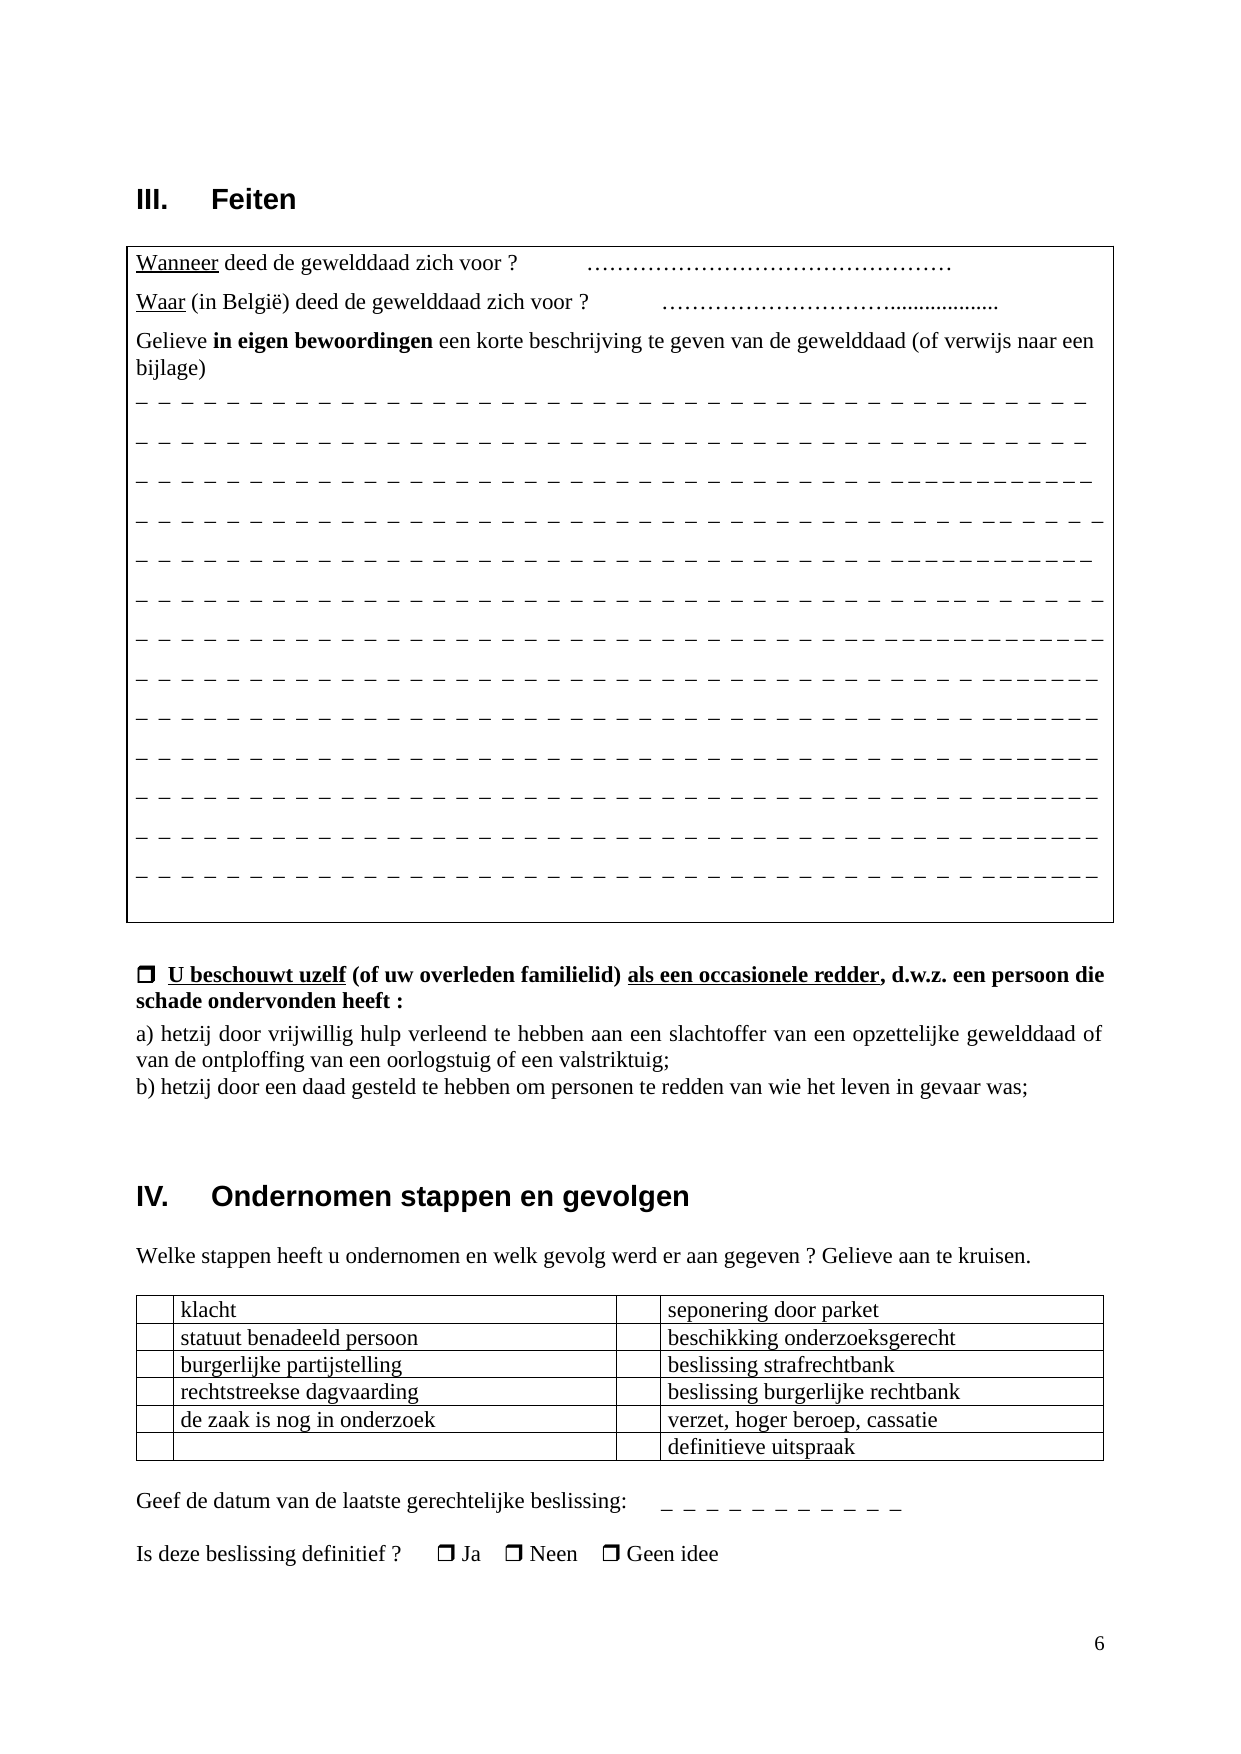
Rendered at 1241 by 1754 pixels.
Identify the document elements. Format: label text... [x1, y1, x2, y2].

text Welke stappen heeft u ondernomen en welk gevolg werd er aan gegeven ? Gelieve aan te kruisen. [136, 1242, 1104, 1269]
text _ _ _ _ _ _ _ _ _ _ _ _ _ _ _ _ _ _ _ _ _ _ _ _ _ _ _ _ _ _ _ _ _ _ _ _ _ _ _ _ _ _ _ _ _ _ _ _ _ _ _ _ _ _ _ _ _ _ _ _ _ _ _ _ _ _ _ _ _ _ _ _ _ _ _ _ _ _ _ _ _ _ _ _ _ _ _ _ [128, 496, 1113, 564]
text _ _ _ _ _ _ _ _ _ _ _ _ _ _ _ _ _ _ _ _ _ _ _ _ _ _ _ _ _ _ _ _ _ _ _ _ _ _ _ _ _ _ _ _ [128, 851, 1113, 880]
table_cell [137, 1324, 173, 1350]
text _ _ _ _ _ _ _ _ _ _ _ _ _ _ _ _ _ _ _ _ _ _ _ _ _ _ _ _ _ _ _ _ _ _ _ _ _ _ _ _ _ _ _ _ [128, 693, 1113, 722]
table_cell definitieve uitspraak [661, 1433, 1103, 1459]
text _ _ _ _ _ _ _ _ _ _ _ _ _ _ _ _ _ _ _ _ _ _ _ _ _ _ _ _ _ _ _ _ _ _ _ _ _ _ _ _ _ _ _ _ [128, 772, 1113, 801]
table_cell [137, 1378, 173, 1405]
table_cell beslissing burgerlijke rechtbank [661, 1378, 1103, 1405]
table_header [137, 1296, 173, 1322]
text Is deze beslissing definitief ? Ja Neen Geen idee [136, 1539, 1104, 1566]
table_cell [137, 1433, 173, 1459]
table_cell beschikking onderzoeksgerecht [661, 1324, 1103, 1350]
text Gelieve in eigen bewoordingen een korte beschrijving te geven van de gewelddaad (of verwijs naar een bijlage) [128, 324, 1113, 380]
text _ _ _ _ _ _ _ _ _ _ _ _ _ _ _ _ _ _ _ _ _ _ _ _ _ _ _ _ _ _ _ _ _ _ _ _ _ _ _ _ _ _ _ _ [128, 732, 1113, 762]
text Waar (in België) deed de gewelddaad zich voor ? …………………………................... [128, 285, 1113, 314]
table_cell burgerlijke partijstelling [174, 1351, 616, 1377]
table_header [617, 1296, 660, 1322]
subtitle a) hetzij door vrijwillig hulp verleend te hebben aan een slachtoffer van een opzettelijke gewelddaad of van de ontploffing van een oorlogstuig of een valstriktuig; [136, 1020, 1104, 1073]
text _ _ _ _ _ _ _ _ _ _ _ _ _ _ _ _ _ _ _ _ _ _ _ _ _ _ _ _ _ _ _ _ _ _ _ _ _ _ _ _ _ _ _ _ [128, 811, 1113, 841]
table_cell [617, 1433, 660, 1459]
table_cell [617, 1378, 660, 1405]
subtitle b) hetzij door een daad gesteld te hebben om personen te redden van wie het leven in gevaar was; [136, 1073, 1104, 1099]
text _ _ _ _ _ _ _ _ _ _ _ _ _ _ _ _ _ _ _ _ _ _ _ _ _ _ _ _ _ _ _ _ _ _ _ _ _ _ _ _ _ _ _ _ _ _ _ _ _ _ _ _ _ _ _ _ _ _ _ _ _ _ _ _ _ _ _ _ _ _ _ _ _ _ _ _ _ _ _ _ _ _ _ _ _ _ _ _ _ [128, 574, 1113, 643]
table_cell de zaak is nog in onderzoek [174, 1406, 616, 1432]
subtitle III. Feiten [136, 182, 1104, 215]
table_cell [174, 1433, 616, 1459]
table_cell beslissing strafrechtbank [661, 1351, 1103, 1377]
text Wanneer deed de gewelddaad zich voor ? ………………………………………… [128, 247, 1113, 275]
table_cell [617, 1406, 660, 1432]
text Geef de datum van de laatste gerechtelijke beslissing: _ _ _ _ _ _ _ _ _ _ _ [136, 1487, 1104, 1513]
table_header klacht [174, 1296, 616, 1322]
table_cell statuut benadeeld persoon [174, 1324, 616, 1350]
table_cell [137, 1351, 173, 1377]
subtitle IV. Ondernomen stappen en gevolgen [136, 1178, 1104, 1212]
subtitle U beschouwt uzelf (of uw overleden familielid) als een occasionele redder, d.w.z. een persoon die schade ondervonden heeft : [136, 961, 1104, 1014]
table_header seponering door parket [661, 1296, 1103, 1322]
text _ _ _ _ _ _ _ _ _ _ _ _ _ _ _ _ _ _ _ _ _ _ _ _ _ _ _ _ _ _ _ _ _ _ _ _ _ _ _ _ _ _ _ _ _ _ _ _ _ _ _ _ _ _ _ _ _ _ _ _ _ _ _ _ _ _ _ _ _ _ _ _ _ _ _ _ _ _ _ _ _ _ _ _ _ _ _ _ _ _ _ _ _ _ _ _ _ _ _ _ _ _ _ _ _ _ _ _ _ _ _ _ _ _ _ _ _ _ _ _ _ _ _ _ _ _ _ _ _ [136, 380, 1104, 486]
table_cell [617, 1324, 660, 1350]
table_cell rechtstreekse dagvaarding [174, 1378, 616, 1405]
table_cell [617, 1351, 660, 1377]
table_cell verzet, hoger beroep, cassatie [661, 1406, 1103, 1432]
text _ _ _ _ _ _ _ _ _ _ _ _ _ _ _ _ _ _ _ _ _ _ _ _ _ _ _ _ _ _ _ _ _ _ _ _ _ _ _ _ _ _ _ _ [128, 653, 1113, 683]
table_cell [137, 1406, 173, 1432]
